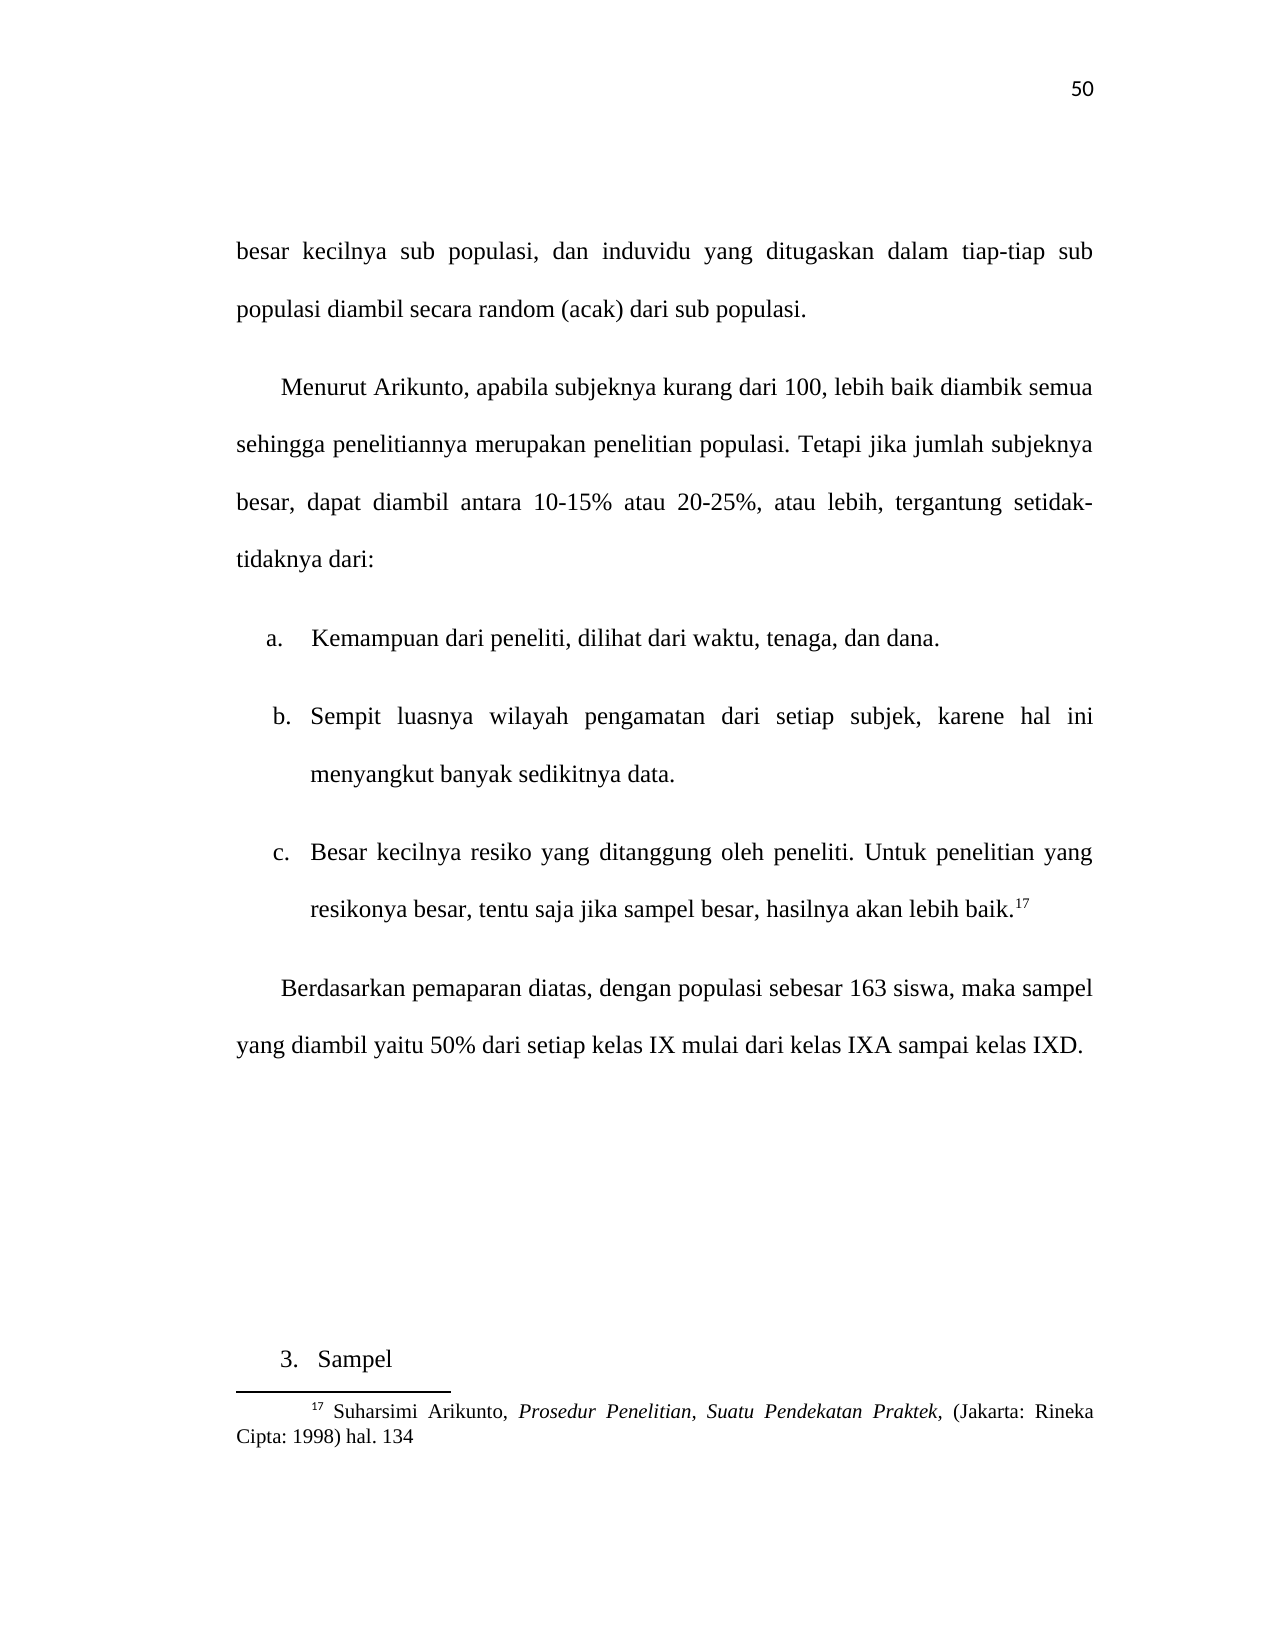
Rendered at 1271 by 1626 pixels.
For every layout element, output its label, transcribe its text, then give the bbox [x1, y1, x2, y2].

list Sampel [280, 1344, 1094, 1372]
text Menurut Arikunto, apabila subjeknya kurang dari 100, lebih baik diambik semua sehingga penelitiannya merupakan penelitian populasi. Tetapi jika jumlah subjeknya besar, dapat diambil antara 10-15% atau 20-25%, atau lebih, tergantung setidak-tidaknya dari: [236, 372, 1094, 573]
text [236, 236, 1094, 322]
list Besar kecilnya resiko yang ditanggung oleh peneliti. Untuk penelitian yang resikonya besar, tentu saja jika sampel besar, hasilnya akan lebih baik. [273, 837, 1094, 923]
list Kemampuan dari peneliti, dilihat dari waktu, tenaga, dan dana. [266, 623, 1094, 652]
list Sempit luasnya wilayah pengamatan dari setiap subjek, karene hal ini menyangkut banyak sedikitnya data. [273, 701, 1094, 787]
text Berdasarkan pemaparan diatas, dengan populasi sebesar 163 siswa, maka sampel yang diambil yaitu 50% dari setiap kelas IX mulai dari kelas IXA sampai kelas IXD. [236, 973, 1094, 1059]
